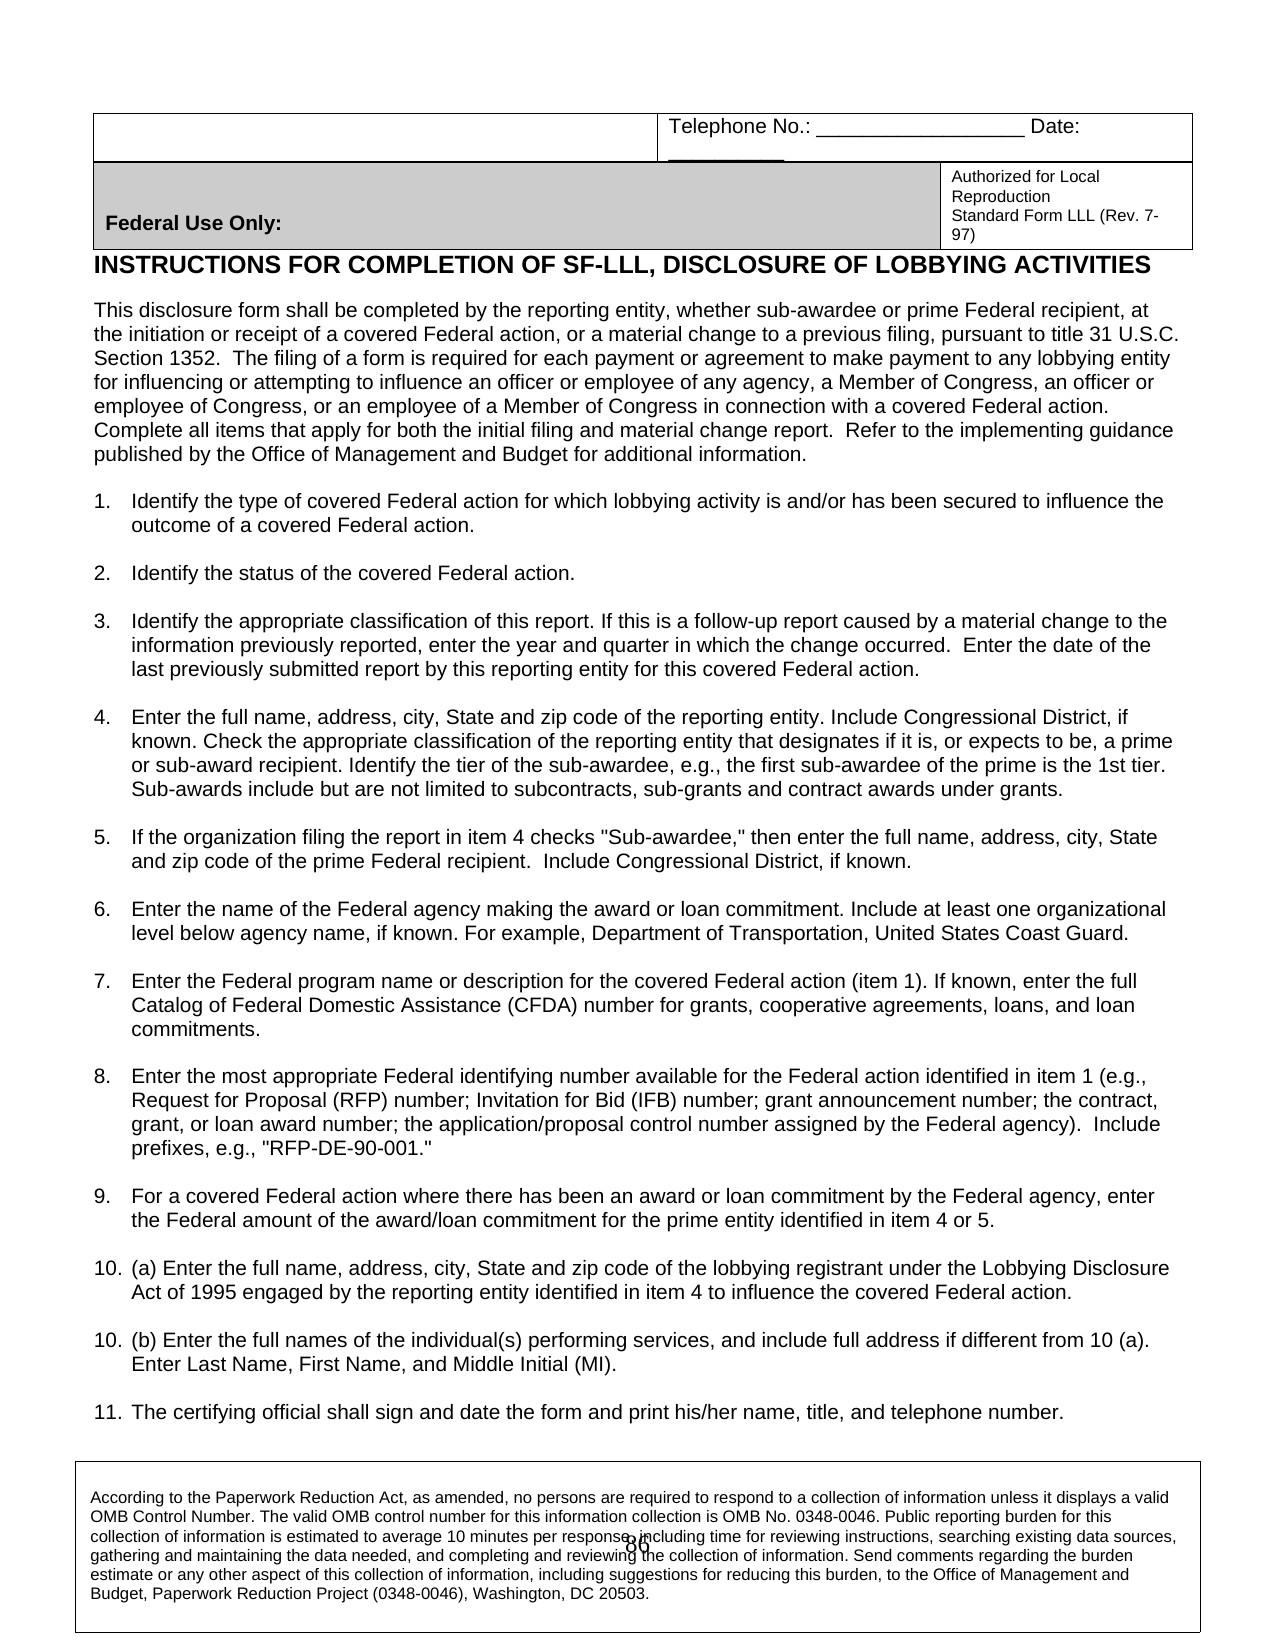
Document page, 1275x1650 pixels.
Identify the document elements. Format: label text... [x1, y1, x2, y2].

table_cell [94, 114, 657, 161]
text 8. Enter the most appropriate Federal identifying number available for the Federal action identified in item 1 (e.g., Request for Proposal (RFP) number; Invitation for Bid (IFB) number; grant announcement number; the contract, grant, or loan award number; the application/proposal control number assigned by the Federal agency). Include prefixes, e.g., "RFP-DE-90-001." [94, 1064, 1181, 1160]
text 6. Enter the name of the Federal agency making the award or loan commitment. Include at least one organizational level below agency name, if known. For example, Department of Transportation, United States Coast Guard. [94, 897, 1181, 944]
text 7. Enter the Federal program name or description for the covered Federal action (item 1). If known, enter the full Catalog of Federal Domestic Assistance (CFDA) number for grants, cooperative agreements, loans, and loan commitments. [94, 968, 1181, 1040]
text 10. (a) Enter the full name, address, city, State and zip code of the lobbying registrant under the Lobbying Disclosure Act of 1995 engaged by the reporting entity identified in item 4 to influence the covered Federal action. [94, 1256, 1181, 1304]
text 5. If the organization filing the report in item 4 checks "Sub-awardee," then enter the full name, address, city, State and zip code of the prime Federal recipient. Include Congressional District, if known. [94, 825, 1181, 873]
table_cell Federal Use Only: [94, 163, 940, 249]
text 4. Enter the full name, address, city, State and zip code of the reporting entity. Include Congressional District, if known. Check the appropriate classification of the reporting entity that designates if it is, or expects to be, a prime or sub-award recipient. Identify the tier of the sub-awardee, e.g., the first sub-awardee of the prime is the 1st tier. Sub-awards include but are not limited to subcontracts, sub-grants and contract awards under grants. [94, 705, 1181, 801]
table_cell Authorized for Local Reproduction Standard Form LLL (Rev. 7-97) [941, 163, 1192, 249]
text 1. Identify the type of covered Federal action for which lobbying activity is and/or has been secured to influence the outcome of a covered Federal action. [94, 489, 1181, 537]
text 11. The certifying official shall sign and date the form and print his/her name, title, and telephone number. [94, 1400, 1181, 1424]
text 2. Identify the status of the covered Federal action. [94, 561, 1181, 585]
text This disclosure form shall be completed by the reporting entity, whether sub-awardee or prime Federal recipient, at the initiation or receipt of a covered Federal action, or a material change to a previous filing, pursuant to title 31 U.S.C. Section 1352. The filing of a form is required for each payment or agreement to make payment to any lobbying entity for influencing or attempting to influence an officer or employee of any agency, a Member of Congress, an officer or employee of Congress, or an employee of a Member of Congress in connection with a covered Federal action. Complete all items that apply for both the initial filing and material change report. Refer to the implementing guidance published by the Office of Management and Budget for additional information. [94, 298, 1181, 465]
text INSTRUCTIONS FOR COMPLETION OF SF-LLL, DISCLOSURE OF LOBBYING ACTIVITIES [94, 250, 1181, 278]
text 3. Identify the appropriate classification of this report. If this is a follow-up report caused by a material change to the information previously reported, enter the year and quarter in which the change occurred. Enter the date of the last previously submitted report by this reporting entity for this covered Federal action. [94, 609, 1181, 681]
text 9. For a covered Federal action where there has been an award or loan commitment by the Federal agency, enter the Federal amount of the award/loan commitment for the prime entity identified in item 4 or 5. [94, 1184, 1181, 1232]
text 10. (b) Enter the full names of the individual(s) performing services, and include full address if different from 10 (a). Enter Last Name, First Name, and Middle Initial (MI). [94, 1328, 1181, 1376]
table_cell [658, 114, 1192, 161]
